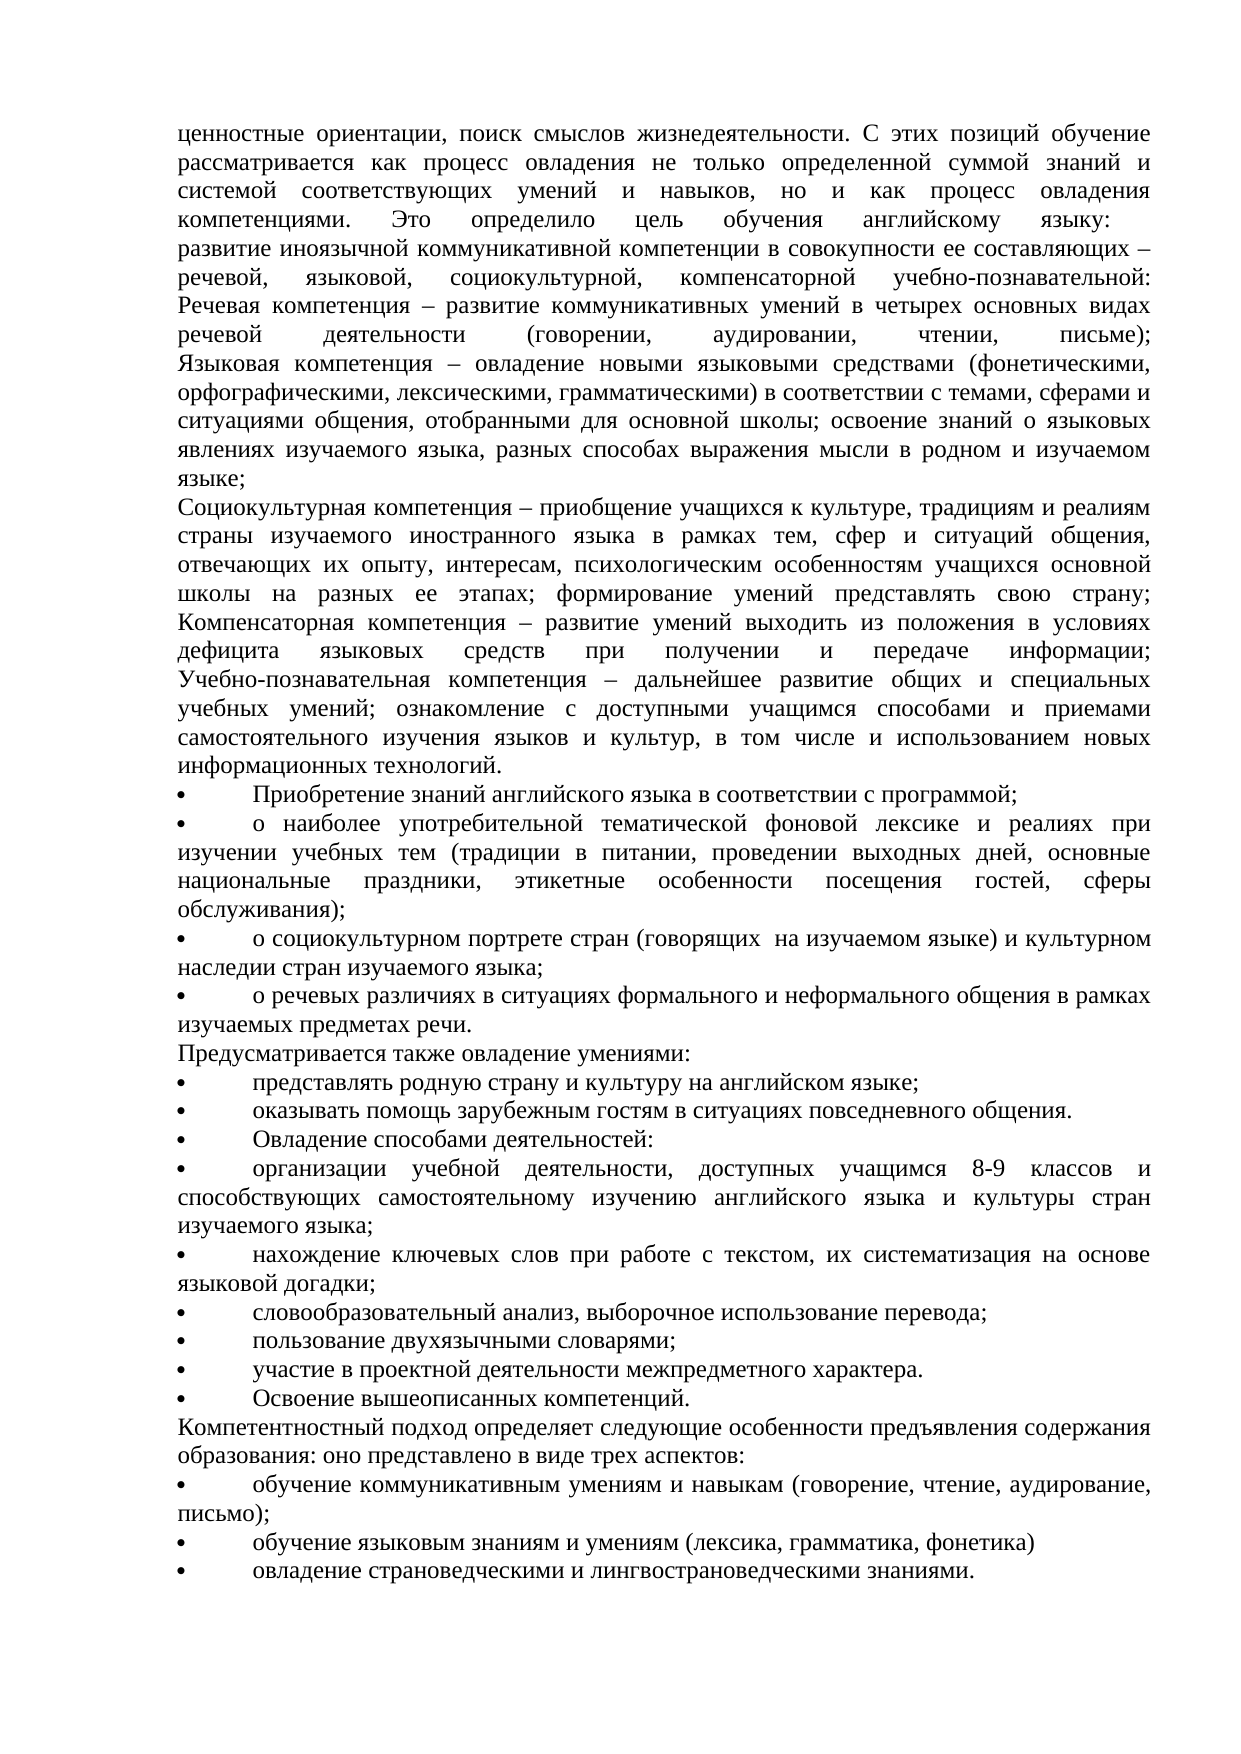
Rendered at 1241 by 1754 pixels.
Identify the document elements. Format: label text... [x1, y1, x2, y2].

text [177, 118, 1152, 779]
list Освоение вышеописанных компетенций. [177, 1383, 1152, 1412]
list о речевых различиях в ситуациях формального и неформального общения в рамках изучаемых предметах речи. [177, 981, 1152, 1038]
list словообразовательный анализ, выборочное использование перевода; [177, 1297, 1152, 1326]
list обучение коммуникативным умениям и навыкам (говорение, чтение, аудирование, письмо); [177, 1469, 1152, 1527]
list Приобретение знаний английского языка в соответствии с программой; [177, 779, 1152, 808]
list о наиболее употребительной тематической фоновой лексике и реалиях при изучении учебных тем (традиции в питании, проведении выходных дней, основные национальные праздники, этикетные особенности посещения гостей, сферы обслуживания); [177, 808, 1152, 923]
list организации учебной деятельности, доступных учащимся 8-9 классов и способствующих самостоятельному изучению английского языка и культуры стран изучаемого языка; [177, 1153, 1152, 1239]
list нахождение ключевых слов при работе с текстом, их систематизация на основе языковой догадки; [177, 1239, 1152, 1297]
list овладение страноведческими и лингвострановедческими знаниями. [177, 1556, 1152, 1584]
list представлять родную страну и культуру на английском языке; [177, 1067, 1152, 1096]
text Компетентностный подход определяет следующие особенности предъявления содержания образования: оно представлено в виде трех аспектов: [177, 1412, 1152, 1469]
list Овладение способами деятельностей: [177, 1124, 1152, 1153]
list пользование двухязычными словарями; [177, 1326, 1152, 1354]
list о социокультурном портрете стран (говорящих на изучаемом языке) и культурном наследии стран изучаемого языка; [177, 923, 1152, 981]
list обучение языковым знаниям и умениям (лексика, грамматика, фонетика) [177, 1527, 1152, 1556]
text Предусматривается также овладение умениями: [177, 1038, 1152, 1067]
list участие в проектной деятельности межпредметного характера. [177, 1354, 1152, 1383]
list оказывать помощь зарубежным гостям в ситуациях повседневного общения. [177, 1096, 1152, 1124]
